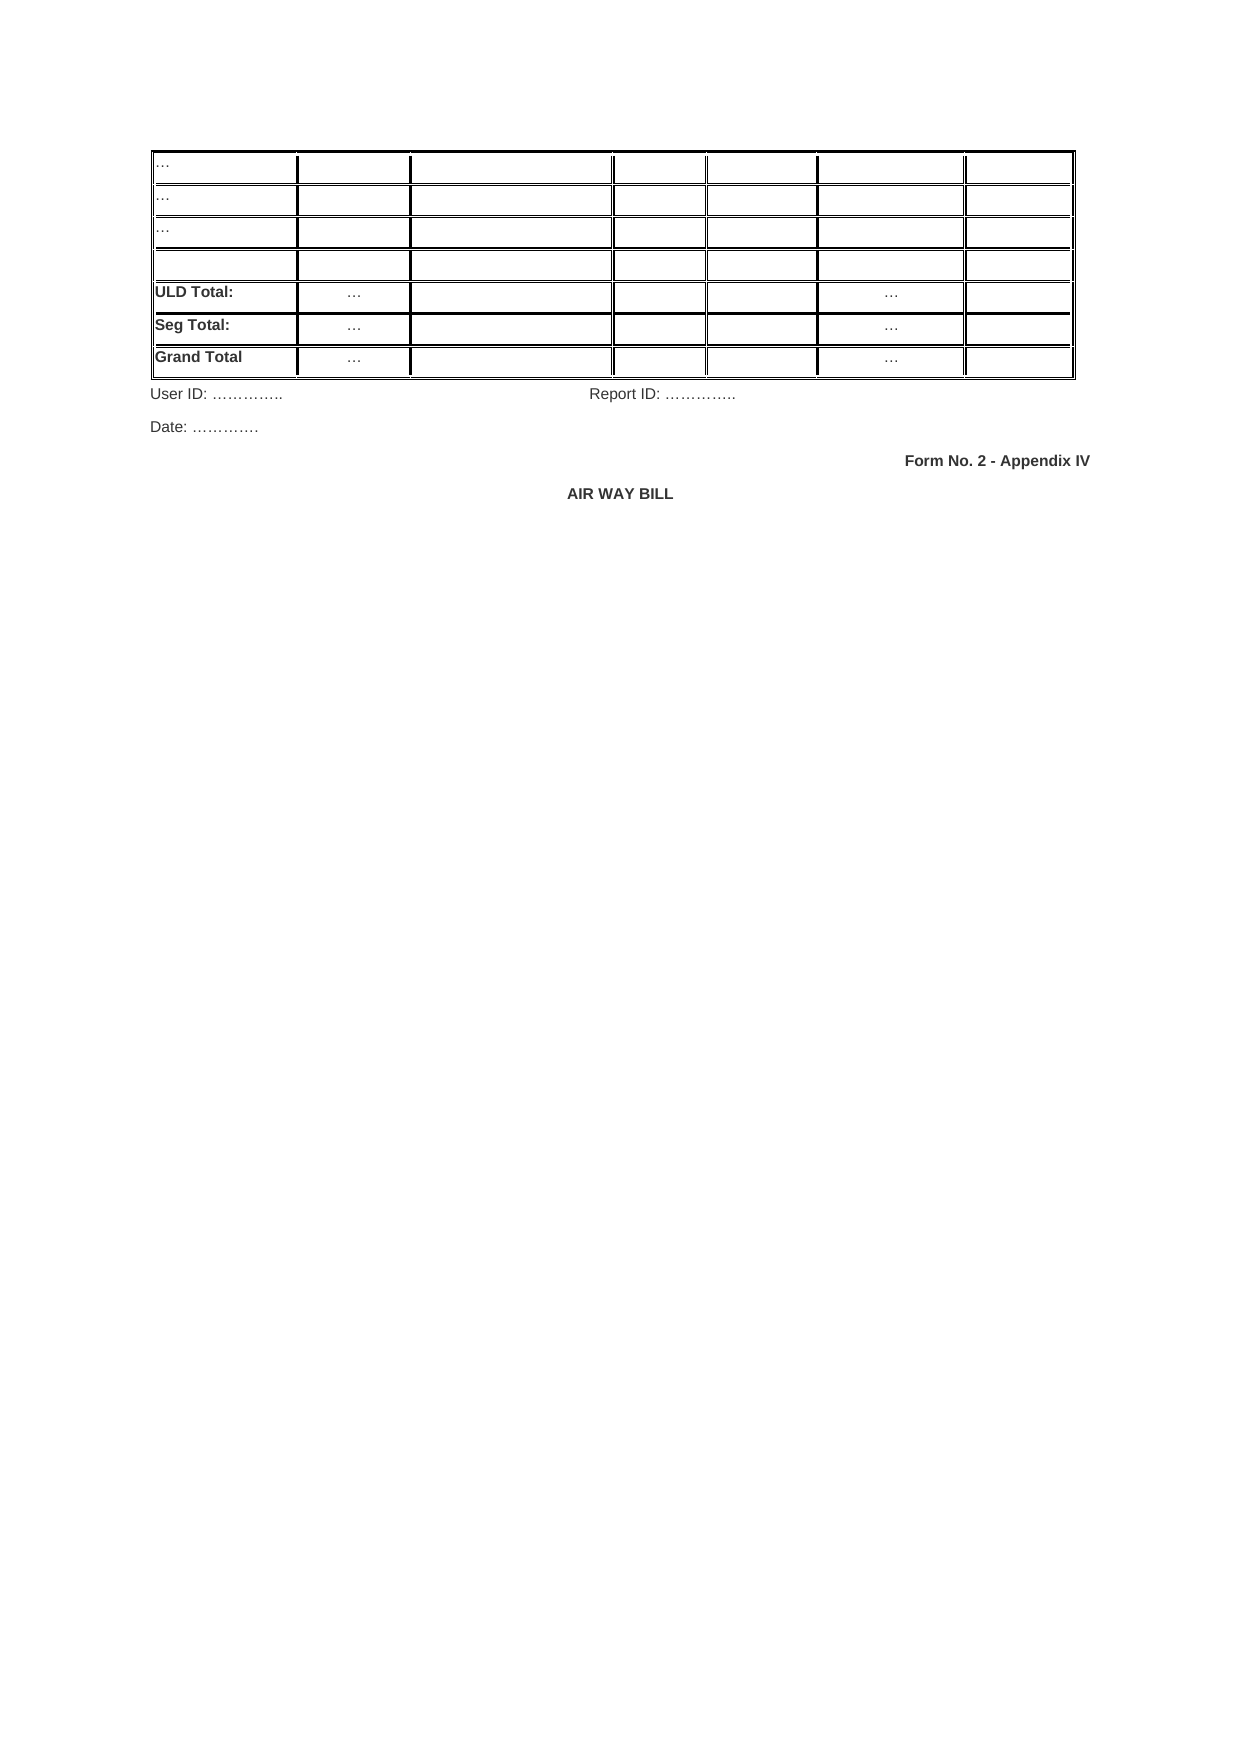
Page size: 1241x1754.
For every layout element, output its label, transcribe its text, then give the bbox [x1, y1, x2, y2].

table_cell [708, 283, 816, 312]
table_cell [965, 344, 1073, 377]
table_cell [707, 152, 817, 182]
table_cell Seg Total: [154, 312, 296, 344]
table_cell [965, 153, 1072, 182]
table_cell [410, 344, 613, 377]
table_cell [613, 348, 707, 377]
table_cell [615, 251, 705, 279]
table_cell [299, 251, 409, 279]
table_cell [707, 348, 817, 377]
table_cell … [154, 183, 296, 215]
table_cell [967, 312, 1072, 344]
table_cell [615, 186, 705, 215]
table_cell [299, 218, 409, 247]
table_cell [412, 251, 611, 279]
table_cell [154, 247, 296, 279]
text AIR WAY BILL [150, 481, 1090, 503]
table_cell [615, 315, 705, 344]
table_cell [967, 183, 1073, 215]
table_cell [819, 251, 963, 279]
table_cell … [152, 215, 297, 247]
table_cell [708, 251, 816, 279]
text Form No. 2 - Appendix IV [150, 447, 1090, 469]
table_cell … [154, 152, 297, 182]
table_cell [615, 218, 705, 247]
table_cell [708, 315, 816, 344]
table_cell [967, 280, 1073, 312]
table_cell [965, 215, 1074, 247]
table_cell [708, 218, 816, 247]
table_cell Grand Total [154, 344, 297, 377]
table_cell [615, 283, 705, 312]
table_cell [410, 152, 613, 182]
table_cell [297, 153, 410, 182]
table_cell [967, 247, 1073, 279]
text Date: …………. [150, 413, 1090, 436]
table_cell [412, 218, 611, 247]
table_cell [613, 153, 707, 182]
table_cell [819, 218, 963, 247]
table_cell ULD Total: [154, 280, 296, 312]
table_cell … [819, 315, 963, 344]
table_cell [299, 186, 409, 215]
table_cell [708, 186, 816, 215]
table_cell [819, 186, 963, 215]
table_cell [412, 186, 611, 215]
table_cell … [299, 315, 409, 344]
table_cell … [817, 344, 965, 377]
table_cell … [297, 348, 410, 377]
table_cell … [299, 283, 409, 312]
table_cell … [819, 283, 963, 312]
table_cell [817, 152, 965, 182]
text User ID: ………….. Report ID: ………….. [150, 380, 1090, 402]
table_cell [412, 283, 611, 312]
table_cell [412, 315, 611, 344]
